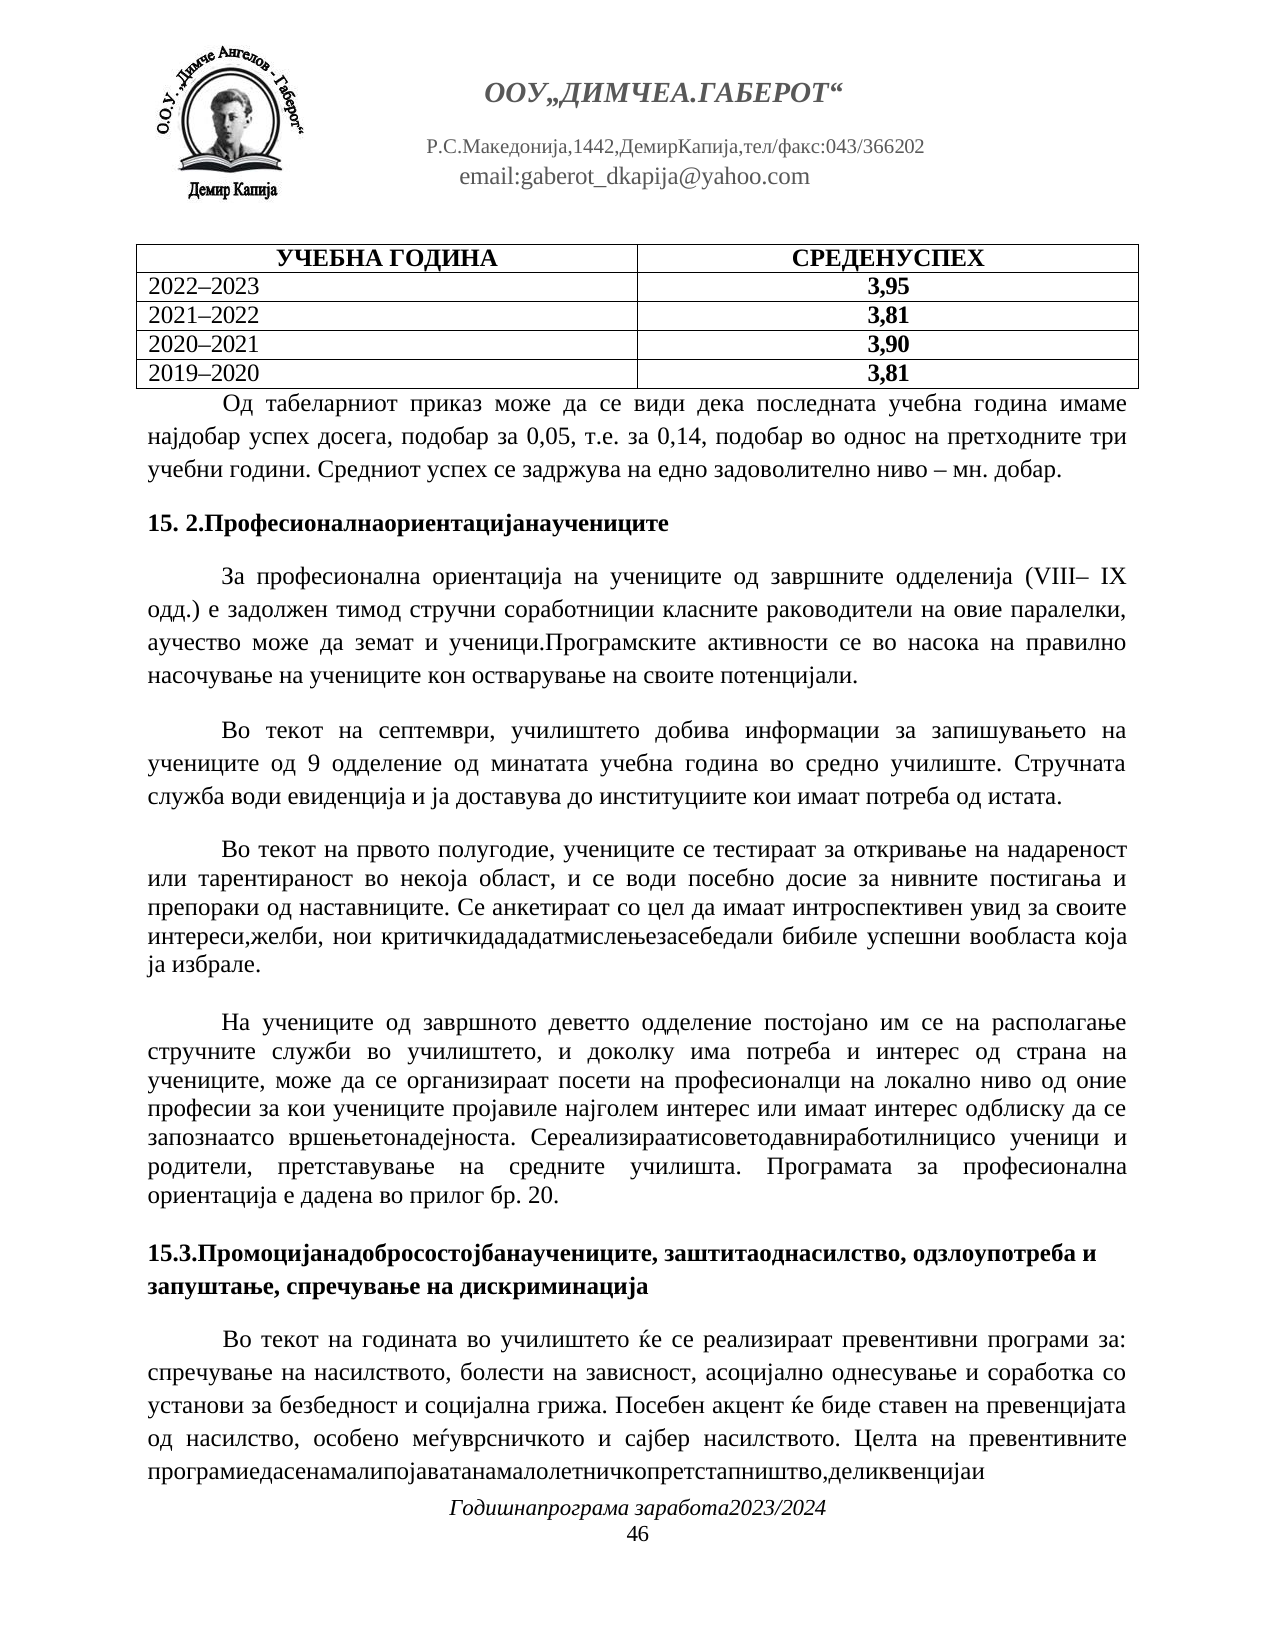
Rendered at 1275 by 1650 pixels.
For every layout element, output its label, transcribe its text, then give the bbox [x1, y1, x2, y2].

text На учениците од завршното деветто одделение постојано им се на располагање стручните служби во училиштето, и доколку има потреба и интерес од страна на учениците, може да се организираат посети на професионалци на локално ниво од оние професии за кои учениците пројавиле најголем интерес или имаат интерес одблиску да се запознаатсо вршењетонадејноста. Сереализираатисоветодавниработилницисо ученици и родители, претставување на средните училишта. Програмата за професионална ориентација е дадена во прилог бр. 20. [147, 1007, 1128, 1208]
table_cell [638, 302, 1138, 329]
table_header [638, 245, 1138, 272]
text Од табеларниот приказ може да се види дека последната учебна година имаме најдобар успех досега, подобар за 0,05, т.е. за 0,14, подобар во однос на претходните три учебни години. Средниот успех се задржува на едно задоволително ниво – мн. добар. [147, 389, 1128, 483]
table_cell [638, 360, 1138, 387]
text За професионална ориентација на учениците од завршните одделенија (VIII– IX одд.) е задолжен тимод стручни соработниции класните раководители на овие паралелки, аучество може да земат и ученици.Програмските активности се во насока на правилно насочување на учениците кон остварување на своите потенцијали. [147, 561, 1128, 689]
text Во текот на годината во училиштето ќе се реализираат превентивни програми за: спречување на насилството, болести на зависност, асоцијално однесување и соработка со установи за безбедност и социјална грижа. Посебен акцент ќе биде ставен на превенцијата од насилство, особено меѓуврсничкото и сајбер насилството. Целта на превентивните програмиедасенамалипојаватанамалолетничкопретстапништво,деликвенцијаи [147, 1324, 1128, 1484]
text 15.3.Промоцијанадобросостојбанаучениците, заштитаоднасилство, одзлоупотреба и запуштање, спречување на дискриминација [147, 1238, 1128, 1299]
text Во текот на првото полугодие, учениците се тестираат за откривање на надареност или тарентираност во некоја област, и се води посебно досие за нивните постигања и препораки од наставниците. Се анкетираат со цел да имаат интроспективен увид за своите интереси,желби, нои критичкидададатмислењезасебедали бибиле успешни вообласта која ја избрале. [147, 834, 1128, 978]
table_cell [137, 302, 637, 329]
text Во текот на септември, училиштето добива информации за запишувањето на учениците од 9 одделение од минатата учебна година во средно училиште. Стручната служба води евиденција и ја доставува до институциите кои имаат потреба од истата. [147, 715, 1127, 809]
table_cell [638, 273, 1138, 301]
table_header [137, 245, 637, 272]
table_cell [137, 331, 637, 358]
list 2.Професионалнаориентацијанаучениците [147, 508, 1231, 537]
picture [155, 45, 305, 203]
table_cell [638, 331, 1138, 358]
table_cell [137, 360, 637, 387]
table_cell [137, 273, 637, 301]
